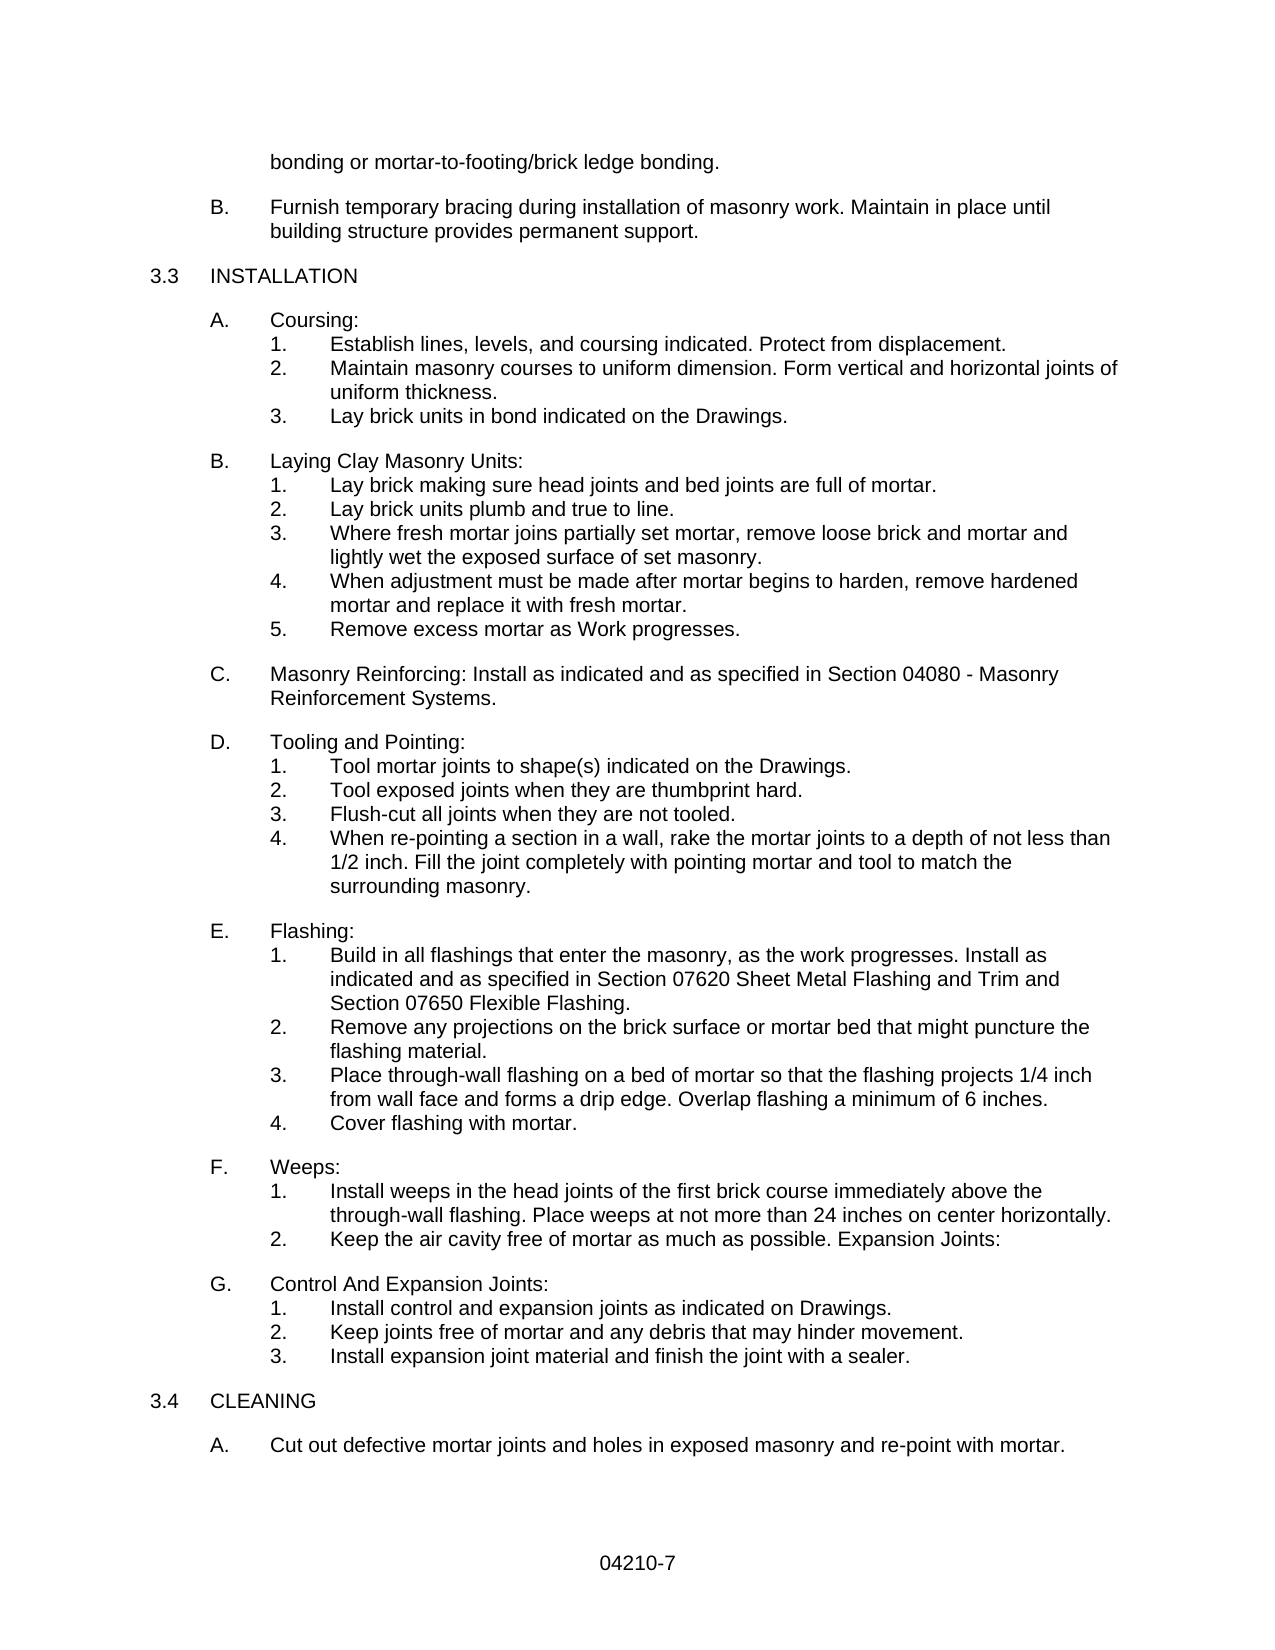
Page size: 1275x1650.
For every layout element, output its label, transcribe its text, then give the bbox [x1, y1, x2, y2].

list Keep joints free of mortar and any debris that may hinder movement. [270, 1320, 1125, 1344]
list Remove any projections on the brick surface or mortar bed that might puncture the flashing material. [270, 1014, 1125, 1062]
list Install weeps in the head joints of the first brick course immediately above the through-wall flashing. Place weeps at not more than 24 inches on center horizontally. [270, 1179, 1125, 1227]
list Lay brick making sure head joints and bed joints are full of mortar. [270, 473, 1125, 497]
list Maintain masonry courses to uniform dimension. Form vertical and horizontal joints of uniform thickness. [270, 356, 1125, 404]
list Cover flashing with mortar. [270, 1110, 1125, 1134]
list Flashing: [210, 919, 1125, 943]
list Install expansion joint material and finish the joint with a sealer. [270, 1344, 1125, 1368]
list Keep the air cavity free of mortar as much as possible. Expansion Joints: [270, 1227, 1125, 1251]
list Coursing: [210, 308, 1125, 332]
list Cut out defective mortar joints and holes in exposed masonry and re-point with mortar. [210, 1433, 1125, 1457]
list Where fresh mortar joins partially set mortar, remove loose brick and mortar and lightly wet the exposed surface of set masonry. [270, 521, 1125, 569]
list Tool mortar joints to shape(s) indicated on the Drawings. [270, 754, 1125, 778]
list Control And Expansion Joints: [210, 1272, 1125, 1296]
list Tooling and Pointing: [210, 730, 1125, 754]
list When adjustment must be made after mortar begins to harden, remove hardened mortar and replace it with fresh mortar. [270, 569, 1125, 617]
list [210, 150, 1125, 174]
list Build in all flashings that enter the masonry, as the work progresses. Install as indicated and as specified in Section 07620 Sheet Metal Flashing and Trim and Section 07650 Flexible Flashing. [270, 943, 1125, 1014]
list Remove excess mortar as Work progresses. [270, 617, 1125, 641]
list Laying Clay Masonry Units: [210, 449, 1125, 473]
list Flush-cut all joints when they are not tooled. [270, 802, 1125, 826]
list Weeps: [210, 1155, 1125, 1179]
list Furnish temporary bracing during installation of masonry work. Maintain in place until building structure provides permanent support. [210, 195, 1125, 243]
list INSTALLATION [150, 263, 1125, 287]
list Place through-wall flashing on a bed of mortar so that the flashing projects 1/4 inch from wall face and forms a drip edge. Overlap flashing a minimum of 6 inches. [270, 1062, 1125, 1110]
list Lay brick units in bond indicated on the Drawings. [270, 404, 1125, 428]
list Lay brick units plumb and true to line. [270, 497, 1125, 521]
list When re-pointing a section in a wall, rake the mortar joints to a depth of not less than 1/2 inch. Fill the joint completely with pointing mortar and tool to match the surrounding masonry. [270, 826, 1125, 898]
list Install control and expansion joints as indicated on Drawings. [270, 1296, 1125, 1320]
list Establish lines, levels, and coursing indicated. Protect from displacement. [270, 332, 1125, 356]
list CLEANING [150, 1388, 1125, 1412]
list Masonry Reinforcing: Install as indicated and as specified in Section 04080 - Masonry Reinforcement Systems. [210, 661, 1125, 709]
list Tool exposed joints when they are thumbprint hard. [270, 778, 1125, 802]
